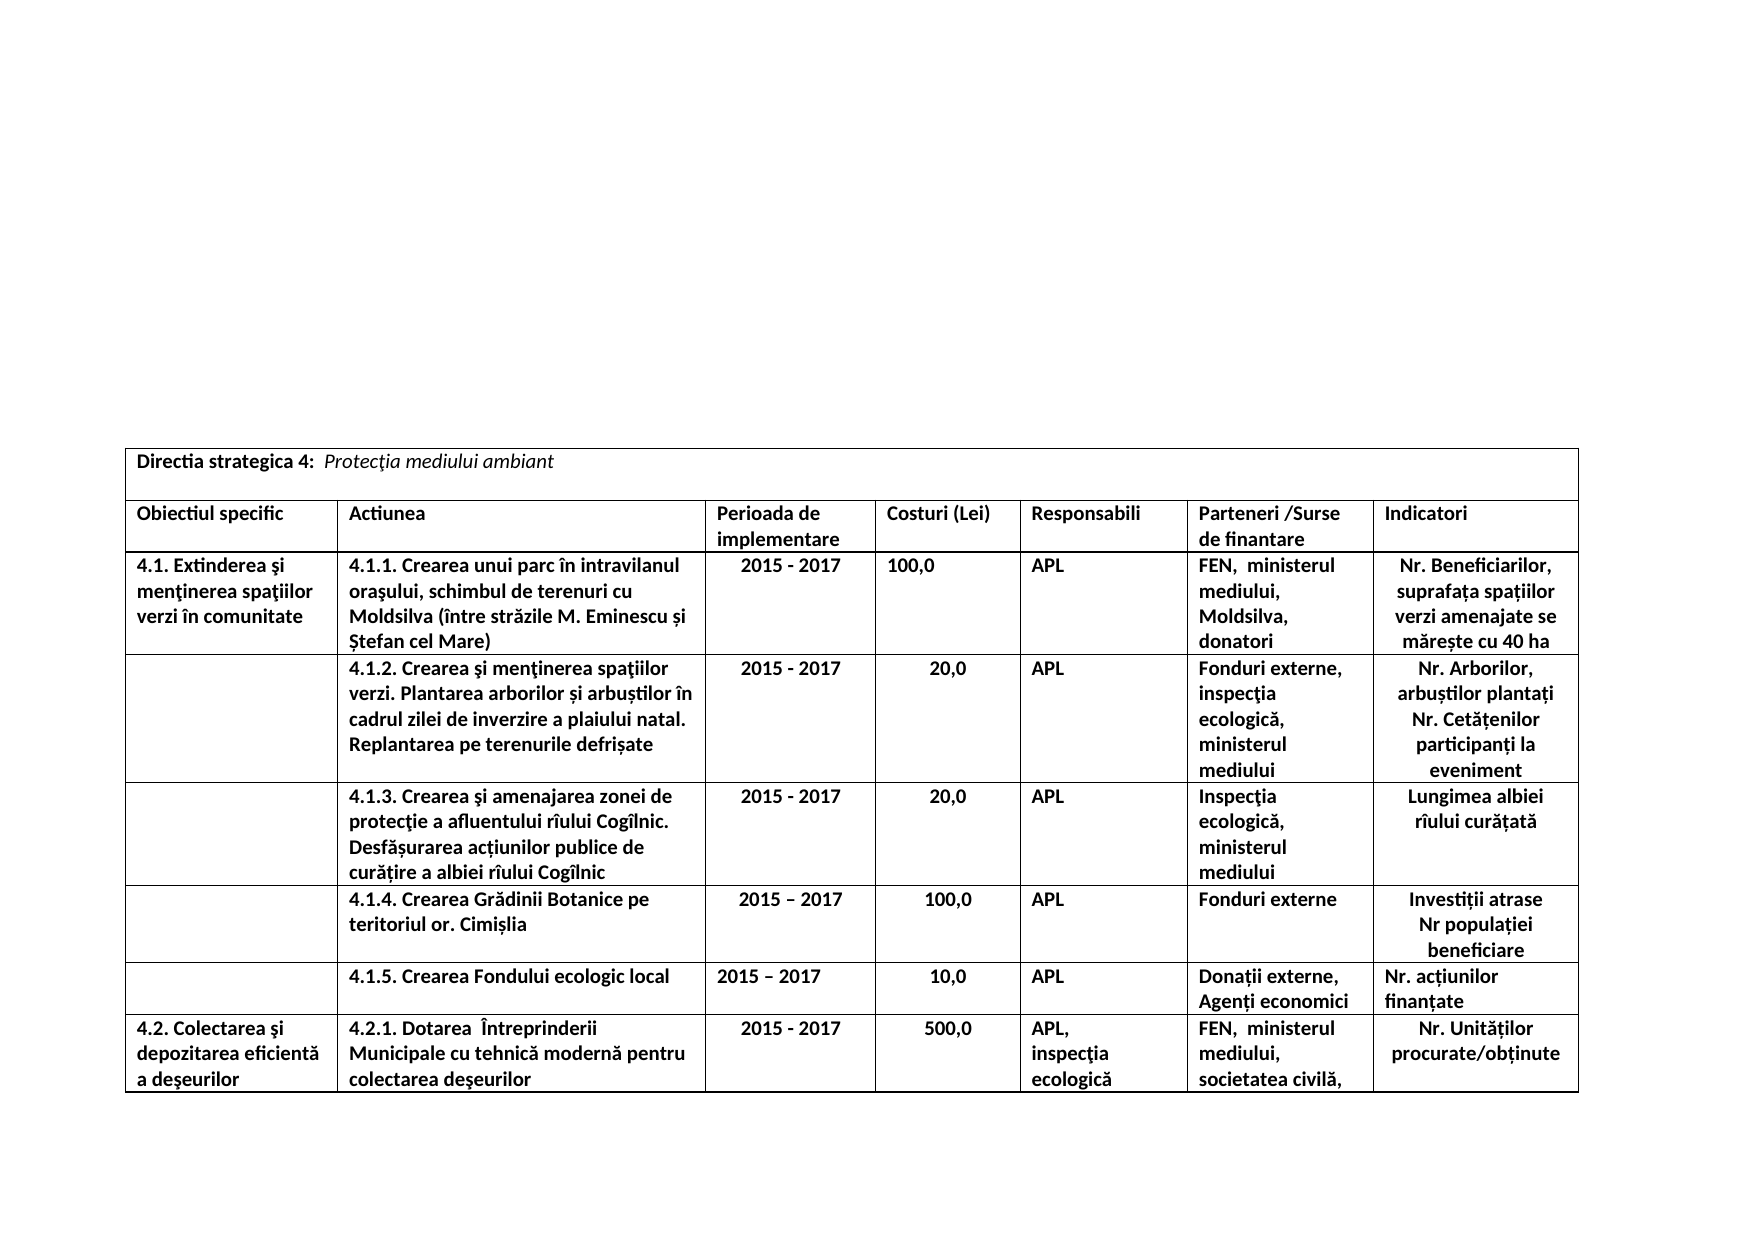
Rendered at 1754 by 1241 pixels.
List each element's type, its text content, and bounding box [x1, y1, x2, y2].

table_cell Obiectiul specific [126, 501, 337, 551]
table_cell APL [1021, 963, 1187, 1014]
table_cell FEN, ministerul mediului, Moldsilva, donatori [1188, 553, 1373, 654]
table_cell 10,0 [876, 963, 1020, 1014]
table_cell Indicatori [1374, 501, 1578, 551]
table_cell 2015 - 2017 [706, 553, 875, 654]
table_cell 2015 - 2017 [706, 655, 875, 782]
table_cell Actiunea [338, 501, 705, 551]
table_cell Investiții atrase Nr populației beneficiare [1374, 886, 1578, 962]
table_header Directia strategica 4: Protecţia mediului ambiant [126, 449, 1578, 499]
table_cell 4.1.3. Crearea şi amenajarea zonei de protecţie a afluentului rîului Cogîlnic. Desfășurarea acțiunilor publice de curățire a albiei rîului Cogîlnic [338, 783, 705, 885]
table_cell Fonduri externe, inspecţia ecologică, ministerul mediului [1188, 655, 1373, 782]
table_cell 100,0 [876, 886, 1020, 962]
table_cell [126, 1015, 337, 1091]
table_cell 2015 – 2017 [706, 886, 875, 962]
table_cell Fonduri externe [1188, 886, 1373, 962]
table_cell Parteneri /Surse de finantare [1188, 501, 1373, 551]
table_cell 4.1.2. Crearea şi menţinerea spaţiilor verzi. Plantarea arborilor și arbuștilor în cadrul zilei de inverzire a plaiului natal. Replantarea pe terenurile defrișate [338, 655, 705, 782]
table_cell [1374, 1015, 1578, 1091]
table_cell Lungimea albiei rîului curățată [1374, 783, 1578, 885]
table_cell 100,0 [876, 553, 1020, 654]
table_cell 4.1.1. Crearea unui parc în intravilanul oraşului, schimbul de terenuri cu Moldsilva (între străzile M. Eminescu și Ștefan cel Mare) [338, 553, 705, 654]
table_cell [126, 783, 337, 885]
table_cell Costuri (Lei) [876, 501, 1020, 551]
table_cell 4.1.4. Crearea Grădinii Botanice pe teritoriul or. Cimișlia [338, 886, 705, 962]
table_cell 2015 - 2017 [706, 1015, 875, 1091]
table_cell Nr. acțiunilor finanțate [1374, 963, 1578, 1014]
table_cell 2015 – 2017 [706, 963, 875, 1014]
table_cell Nr. Beneficiarilor, suprafața spațiilor verzi amenajate se mărește cu 40 ha [1374, 553, 1578, 654]
table_cell 4.1.5. Crearea Fondului ecologic local [338, 963, 705, 1014]
table_cell [126, 963, 337, 1014]
table_cell 20,0 [876, 655, 1020, 782]
table_cell Donații externe, Agenți economici [1188, 963, 1373, 1014]
table_cell APL [1021, 655, 1187, 782]
table_cell Responsabili [1021, 501, 1187, 551]
table_cell 2015 - 2017 [706, 783, 875, 885]
table_cell 20,0 [876, 783, 1020, 885]
table_cell 500,0 [876, 1015, 1020, 1091]
table_cell APL [1021, 553, 1187, 654]
table_cell [126, 655, 337, 782]
table_cell [126, 886, 337, 962]
table_cell Inspecţia ecologică, ministerul mediului [1188, 783, 1373, 885]
table_cell 4.1. Extinderea şi menţinerea spaţiilor verzi în comunitate [126, 553, 337, 654]
table_cell APL [1021, 783, 1187, 885]
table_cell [338, 1015, 705, 1091]
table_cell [1188, 1015, 1373, 1091]
table_cell Nr. Arborilor, arbuștilor plantați Nr. Cetățenilor participanți la eveniment [1374, 655, 1578, 782]
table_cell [1021, 1015, 1187, 1091]
table_cell APL [1021, 886, 1187, 962]
table_cell Perioada de implementare [706, 501, 875, 551]
